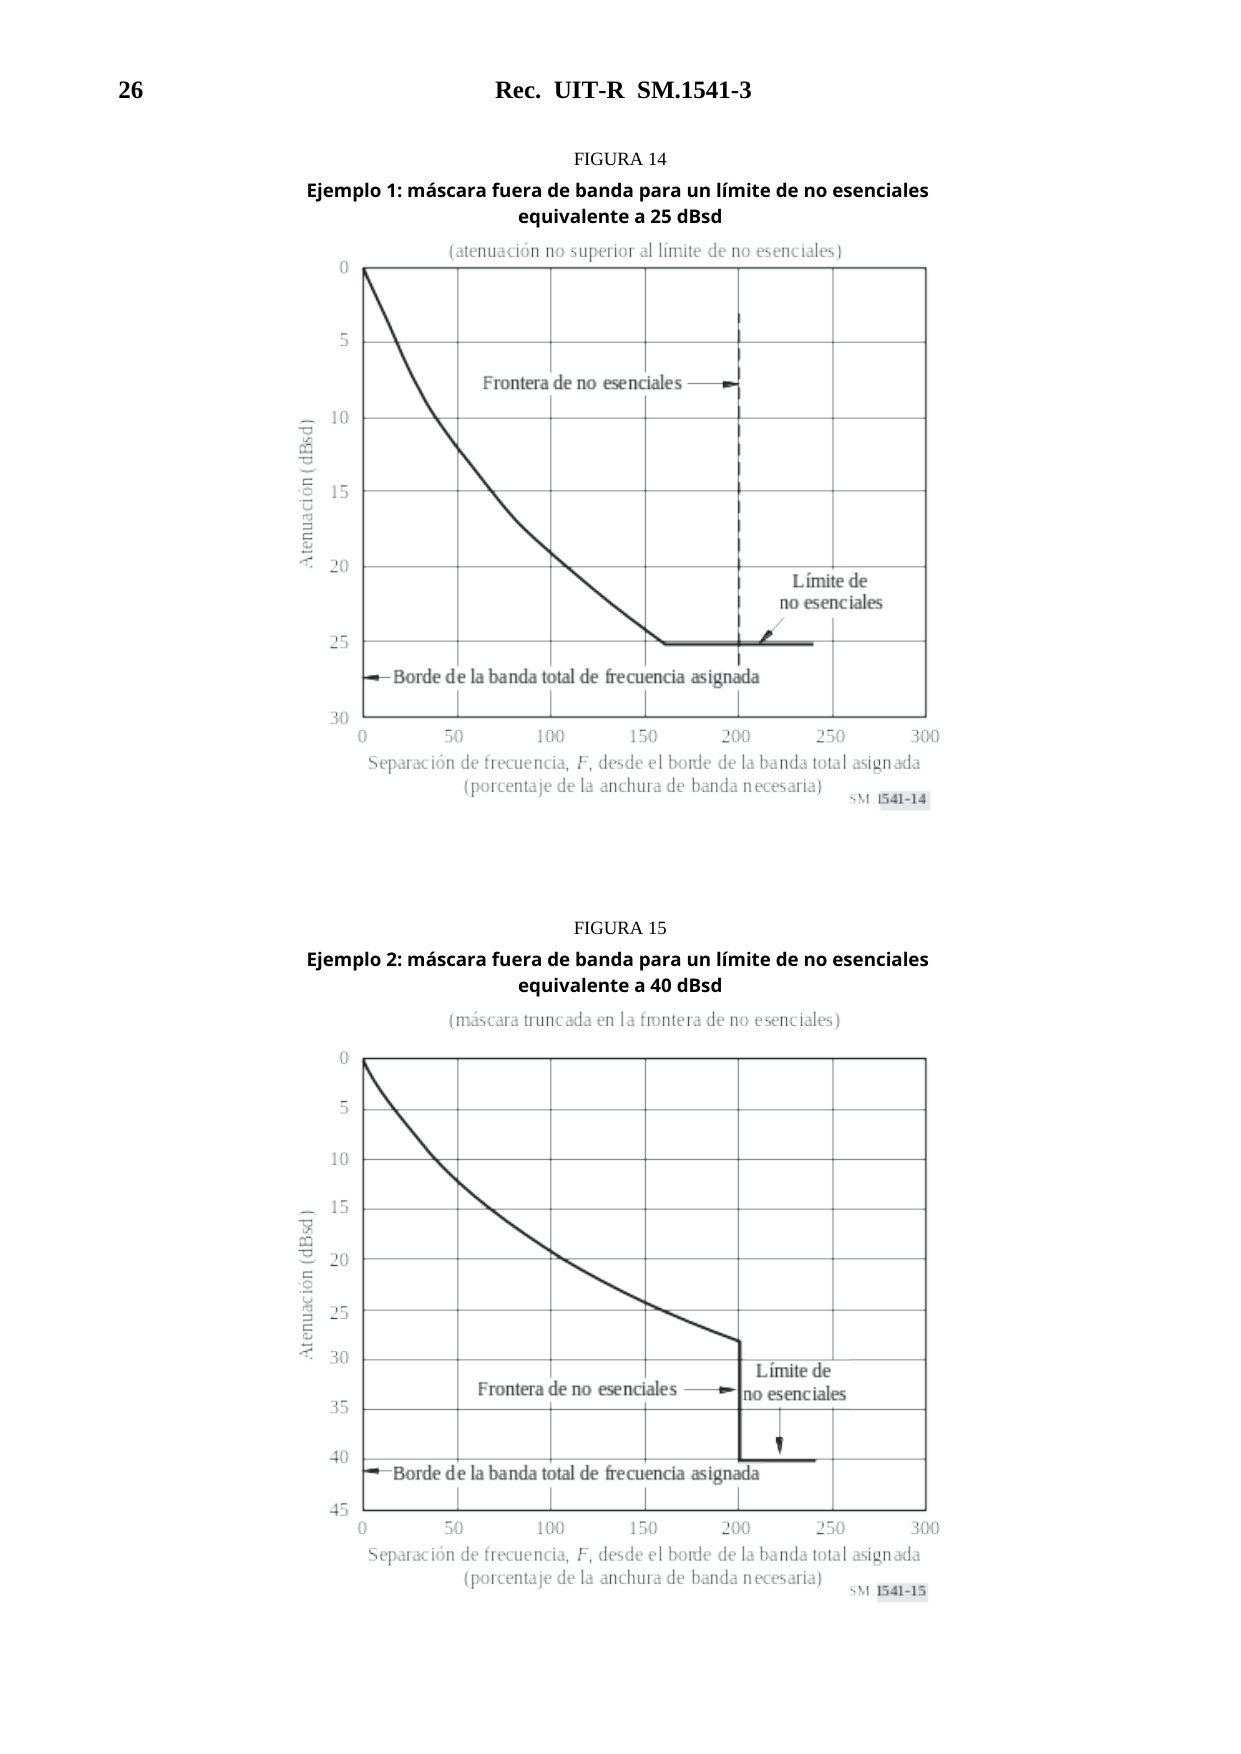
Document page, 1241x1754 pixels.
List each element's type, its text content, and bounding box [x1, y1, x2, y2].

text FIGURA 14 [118, 148, 1122, 169]
title Ejemplo 1: máscara fuera de banda para un límite de no esenciales equivalente a 25 dBsd [118, 178, 1122, 229]
title Ejemplo 2: máscara fuera de banda para un límite de no esenciales equivalente a 40 dBsd [118, 947, 1122, 998]
text FIGURA 15 [118, 917, 1122, 938]
